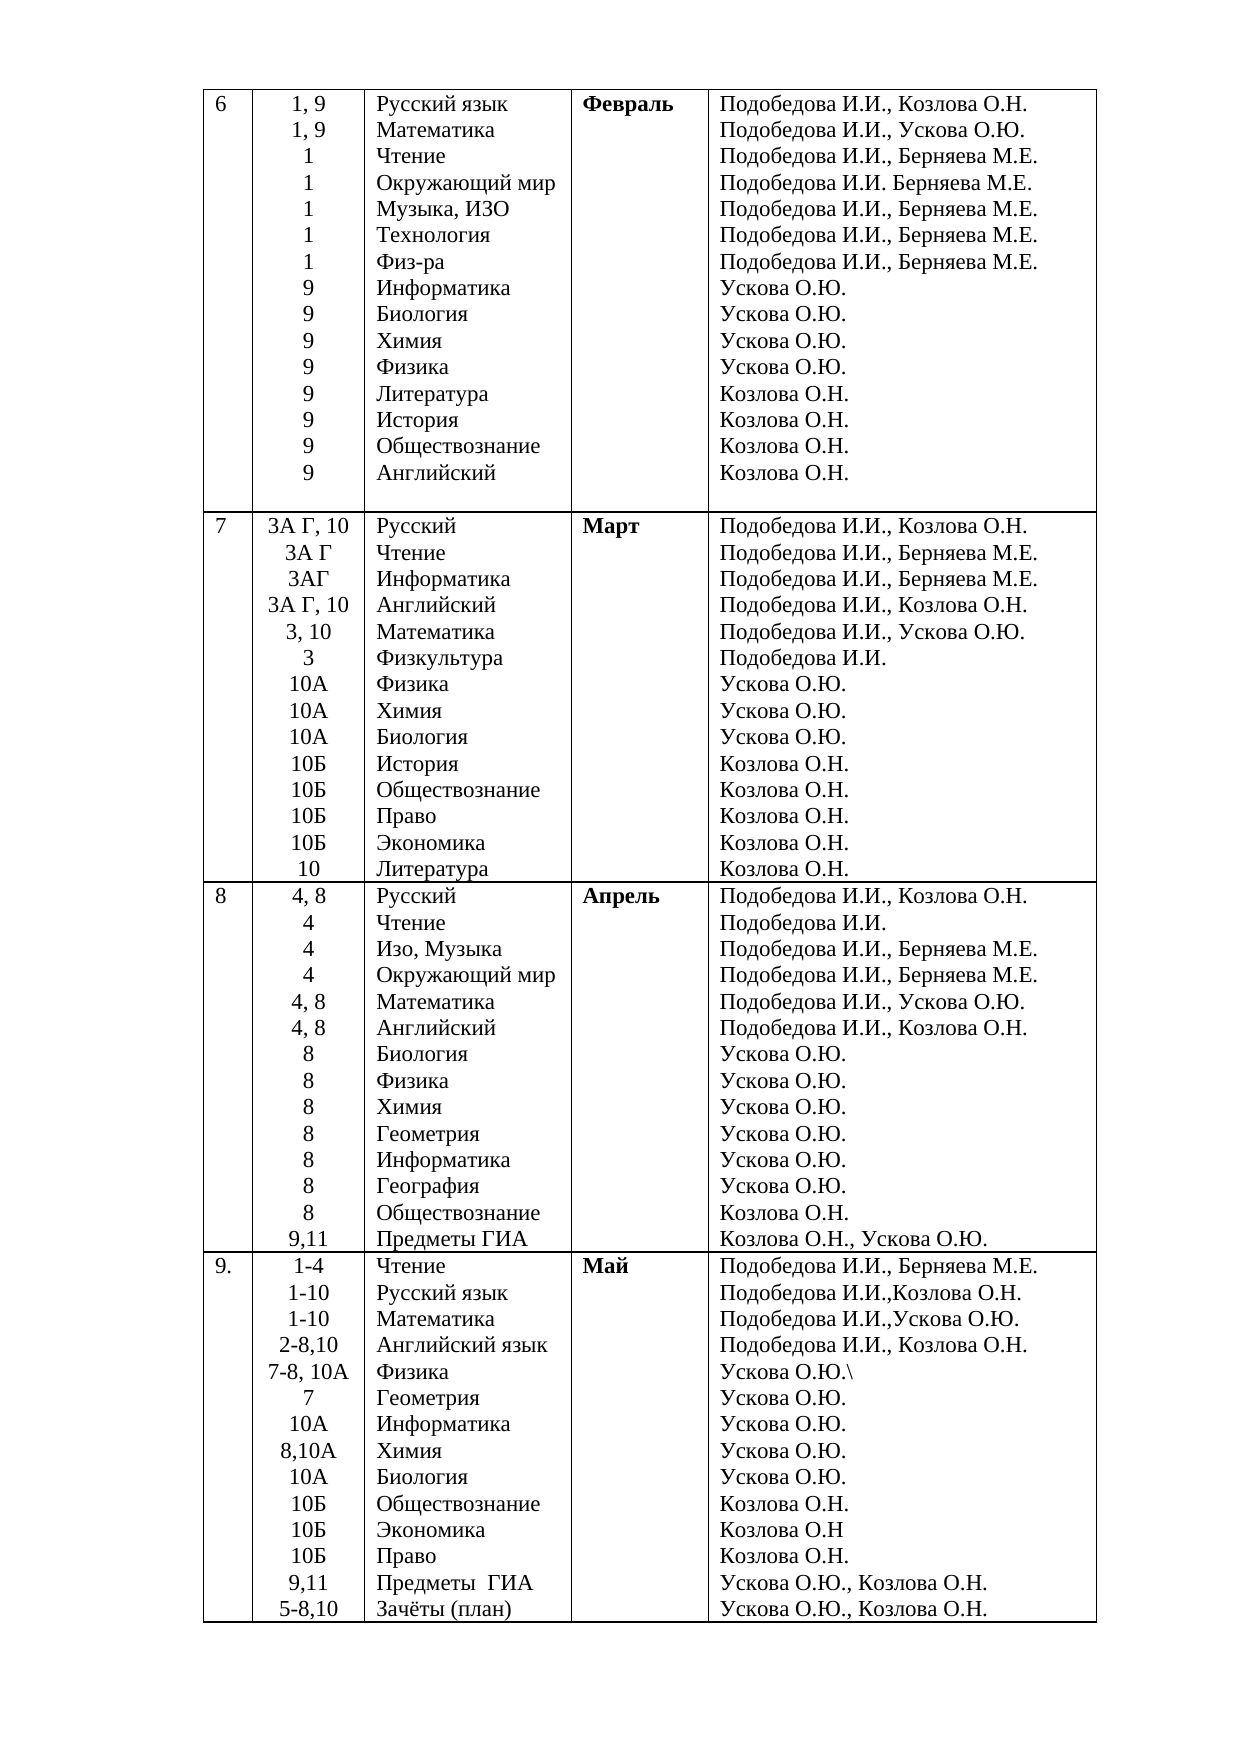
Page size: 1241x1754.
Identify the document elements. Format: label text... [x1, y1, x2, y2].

table_cell Март [572, 513, 708, 881]
table_cell 1, 9 1, 9 1 1 1 1 1 9 9 9 9 9 9 9 9 [253, 90, 364, 511]
table_cell 6 [204, 90, 252, 511]
table_cell Подобедова И.И., Козлова О.Н. Подобедова И.И. Подобедова И.И., Берняева М.Е. Подобедова И.И., Берняева М.Е. Подобедова И.И., Ускова О.Ю. Подобедова И.И., Козлова О.Н. Ускова О.Ю. Ускова О.Ю. Ускова О.Ю. Ускова О.Ю. Ускова О.Ю. Ускова О.Ю. Козлова О.Н. Козлова О.Н., Ускова О.Ю. [709, 883, 1096, 1251]
table_cell 8 [204, 883, 252, 1251]
table_cell Май [572, 1253, 708, 1621]
table_cell Подобедова И.И., Козлова О.Н. Подобедова И.И., Берняева М.Е. Подобедова И.И., Берняева М.Е. Подобедова И.И., Козлова О.Н. Подобедова И.И., Ускова О.Ю. Подобедова И.И. Ускова О.Ю. Ускова О.Ю. Ускова О.Ю. Козлова О.Н. Козлова О.Н. Козлова О.Н. Козлова О.Н. Козлова О.Н. [709, 513, 1096, 881]
table_cell Чтение Русский язык Математика Английский язык Физика Геометрия Информатика Химия Биология Обществознание Экономика Право Предметы ГИА Зачёты (план) [365, 1253, 571, 1621]
table_cell 4, 8 4 4 4 4, 8 4, 8 8 8 8 8 8 8 8 9,11 [253, 883, 364, 1251]
table_cell Апрель [572, 883, 708, 1251]
table_cell Русский Чтение Изо, Музыка Окружающий мир Математика Английский Биология Физика Химия Геометрия Информатика География Обществознание Предметы ГИА [365, 883, 571, 1251]
table_cell Русский язык Математика Чтение Окружающий мир Музыка, ИЗО Технология Физ-ра Информатика Биология Химия Физика Литература История Обществознание Английский [365, 90, 571, 511]
table_cell 1-4 1-10 1-10 2-8,10 7-8, 10А 7 10А 8,10А 10А 10Б 10Б 10Б 9,11 5-8,10 [253, 1253, 364, 1621]
table_cell Подобедова И.И., Берняева М.Е. Подобедова И.И.,Козлова О.Н. Подобедова И.И.,Ускова О.Ю. Подобедова И.И., Козлова О.Н. Ускова О.Ю.\ Ускова О.Ю. Ускова О.Ю. Ускова О.Ю. Ускова О.Ю. Козлова О.Н. Козлова О.Н Козлова О.Н. Ускова О.Ю., Козлова О.Н. Ускова О.Ю., Козлова О.Н. [709, 1253, 1096, 1621]
table_cell Подобедова И.И., Козлова О.Н. Подобедова И.И., Ускова О.Ю. Подобедова И.И., Берняева М.Е. Подобедова И.И. Берняева М.Е. Подобедова И.И., Берняева М.Е. Подобедова И.И., Берняева М.Е. Подобедова И.И., Берняева М.Е. Ускова О.Ю. Ускова О.Ю. Ускова О.Ю. Ускова О.Ю. Козлова О.Н. Козлова О.Н. Козлова О.Н. Козлова О.Н. [709, 90, 1096, 511]
table_cell 7 [204, 513, 252, 881]
table_cell 9. [204, 1253, 252, 1621]
table_cell Февраль [572, 90, 708, 511]
table_cell Русский Чтение Информатика Английский Математика Физкультура Физика Химия Биология История Обществознание Право Экономика Литература [365, 513, 571, 881]
table_cell 3А Г, 10 3А Г 3АГ 3А Г, 10 3, 10 3 10А 10А 10А 10Б 10Б 10Б 10Б 10 [253, 513, 364, 881]
